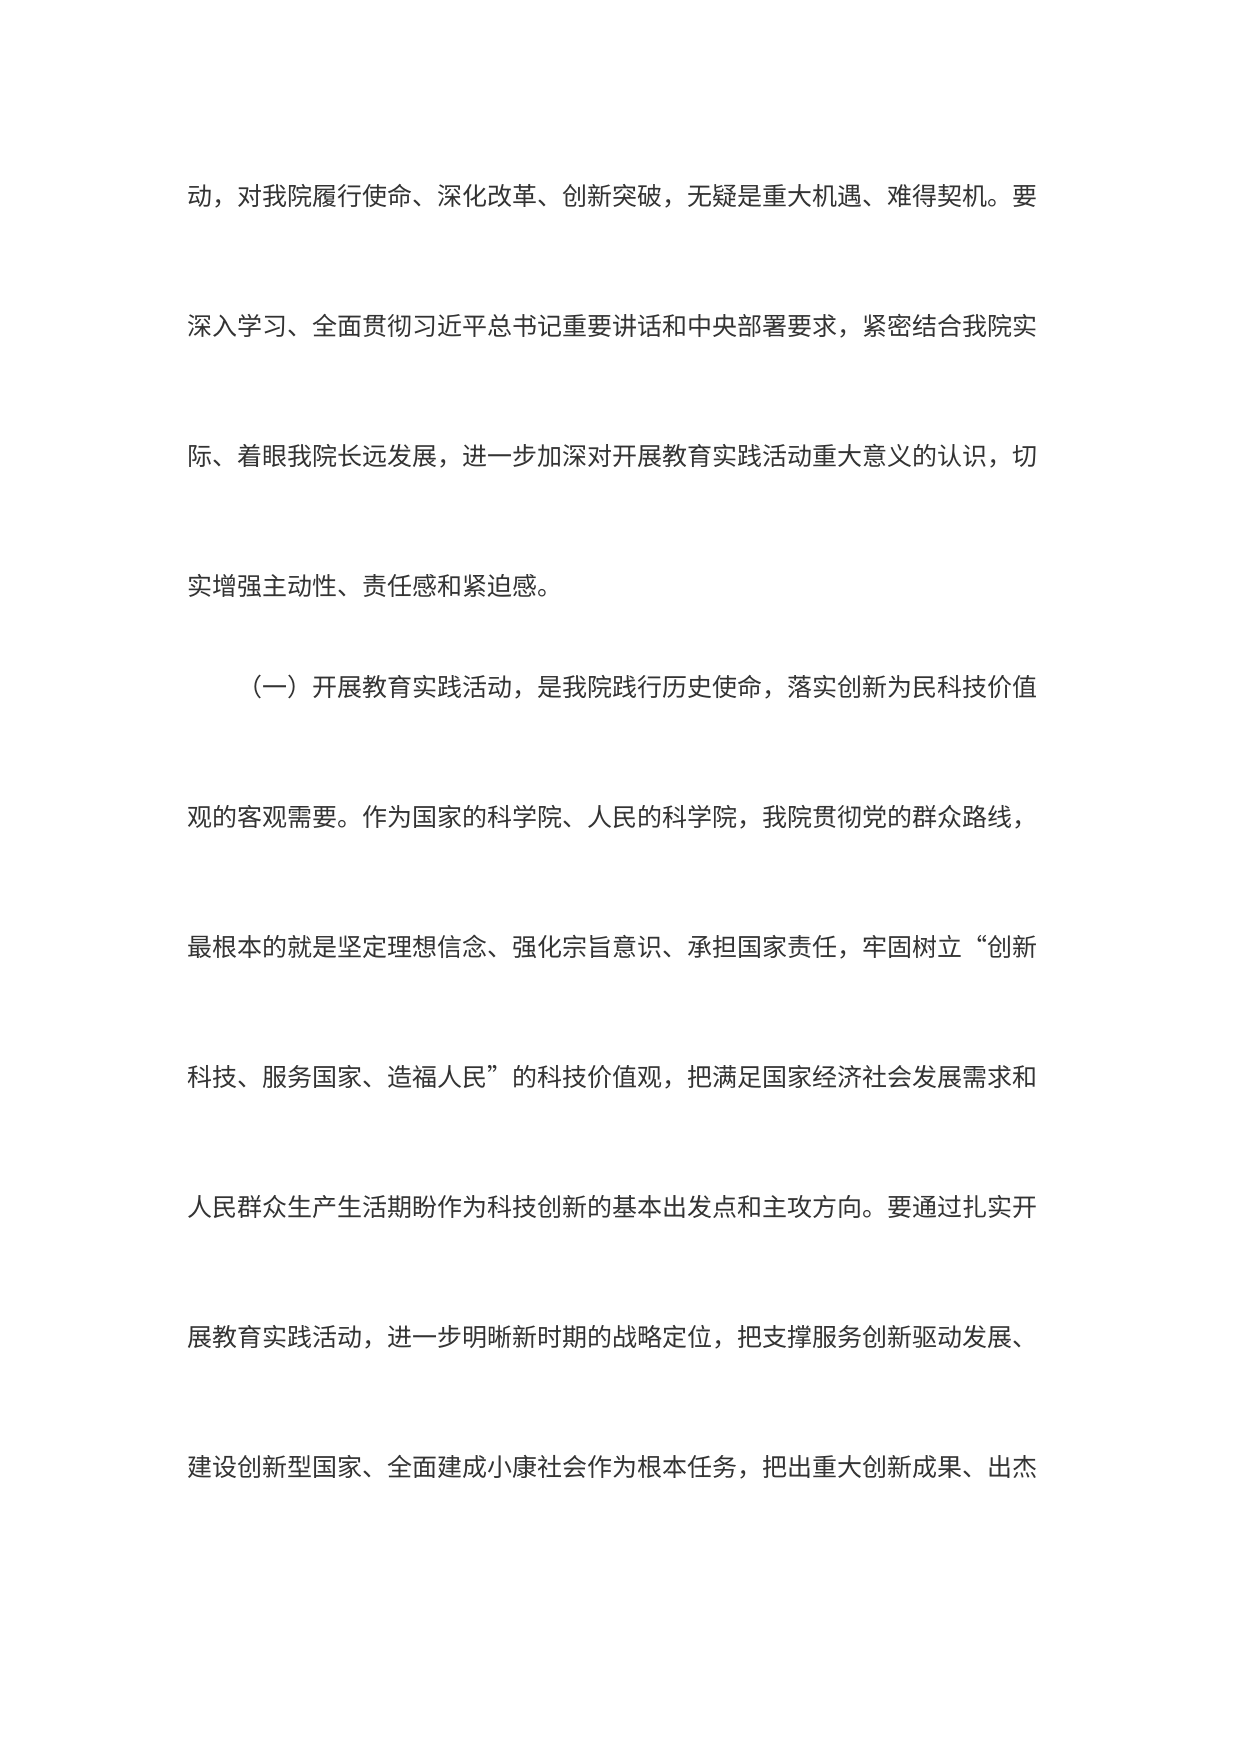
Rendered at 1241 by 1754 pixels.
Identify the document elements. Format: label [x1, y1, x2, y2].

text [187, 162, 1053, 617]
text [187, 653, 1053, 1498]
